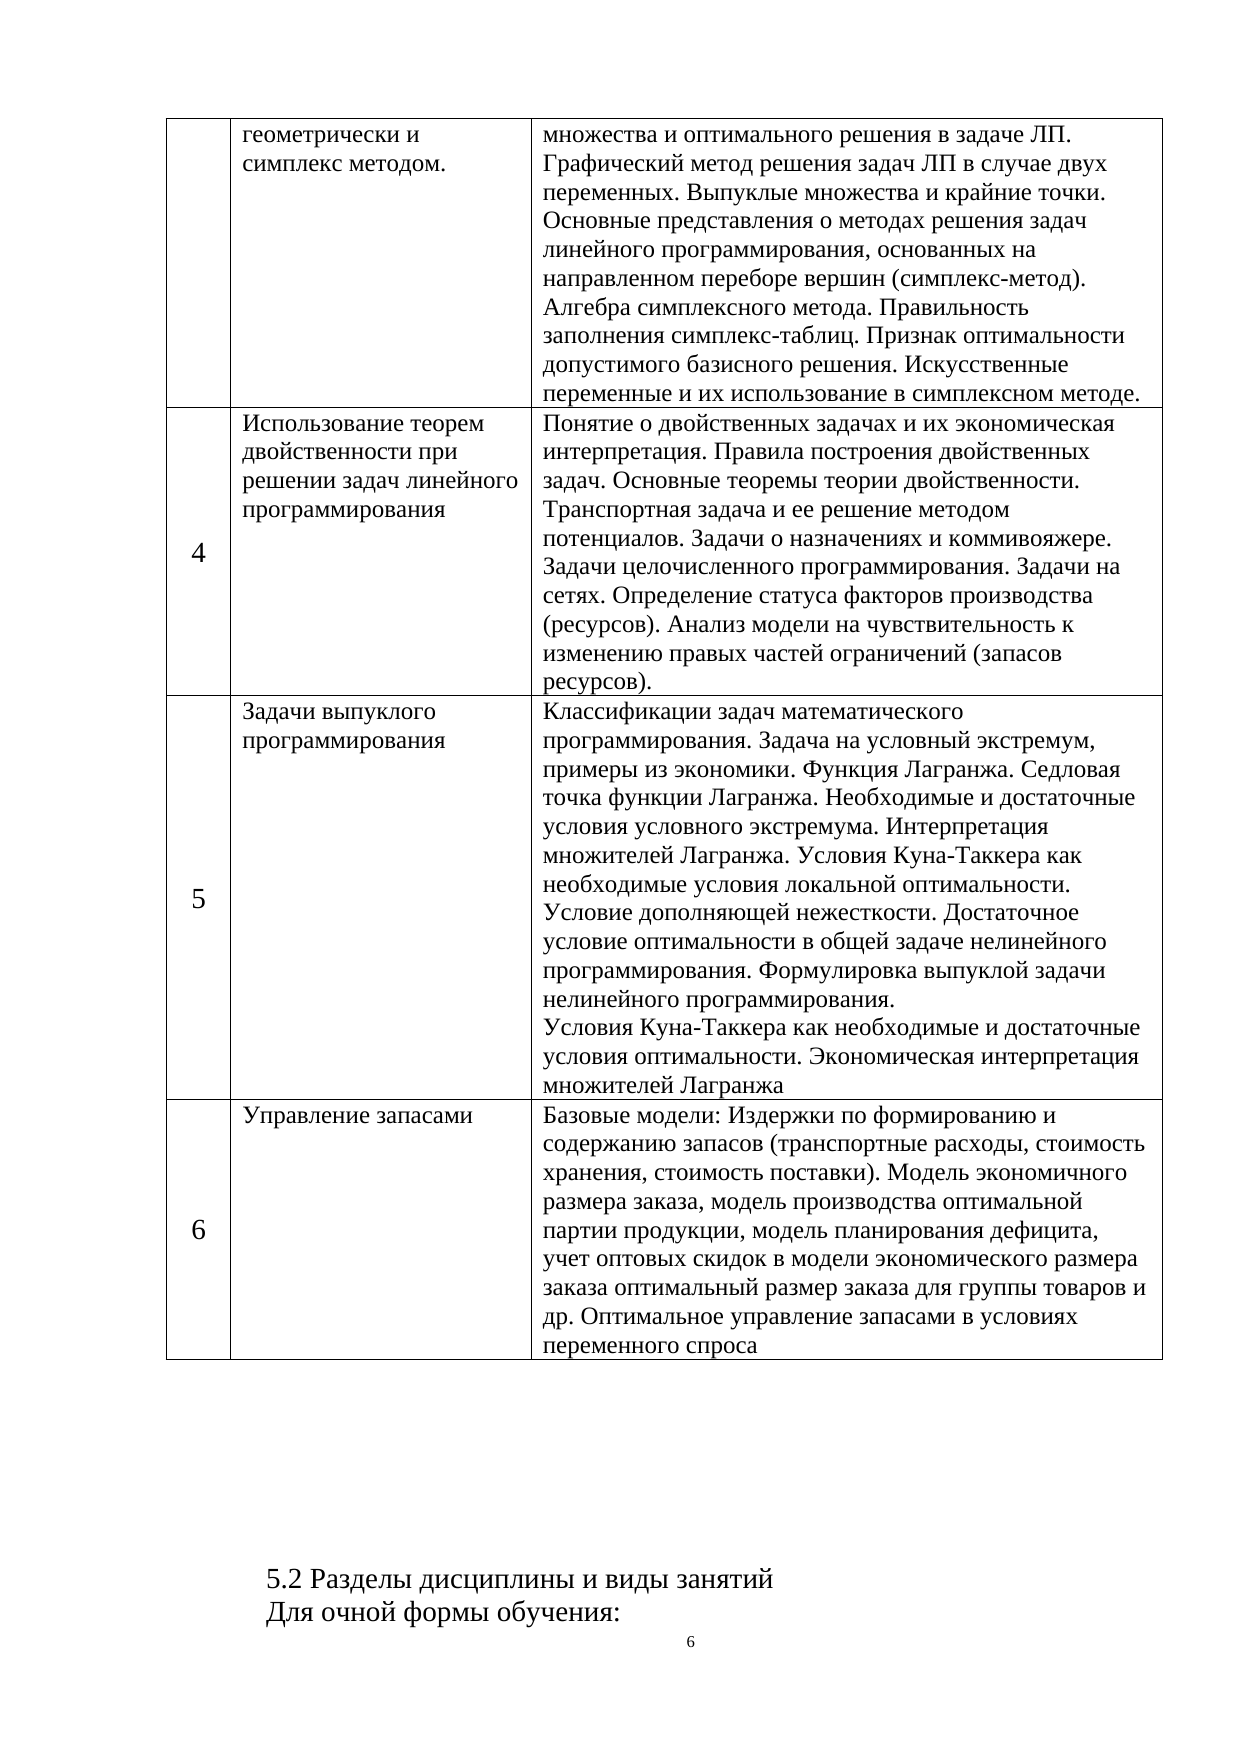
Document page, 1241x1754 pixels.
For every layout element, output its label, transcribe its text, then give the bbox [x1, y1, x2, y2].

text 5.2 Разделы дисциплины и виды занятий [177, 1561, 1152, 1594]
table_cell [231, 119, 531, 407]
table_cell 5 [167, 696, 230, 1099]
table_cell Базовые модели: Издержки по формированию и содержанию запасов (транспортные расходы, стоимость хранения, стоимость поставки). Модель экономичного размера заказа, модель производства оптимальной партии продукции, модель планирования дефицита, учет оптовых скидок в модели экономического размера заказа оптимальный размер заказа для группы товаров и др. Оптимальное управление запасами в условиях переменного спроса [532, 1100, 1162, 1358]
table_cell 6 [167, 1100, 230, 1358]
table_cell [532, 119, 1162, 407]
table_cell Понятие о двойственных задачах и их экономическая интерпретация. Правила построения двойственных задач. Основные теоремы теории двойственности. Транспортная задача и ее решение методом потенциалов. Задачи о назначениях и коммивояжере. Задачи целочисленного программирования. Задачи на сетях. Определение статуса факторов производства (ресурсов). Анализ модели на чувствительность к изменению правых частей ограничений (запасов ресурсов). [532, 408, 1162, 695]
table_cell Классификации задач математического программирования. Задача на условный экстремум, примеры из экономики. Функция Лагранжа. Седловая точка функции Лагранжа. Необходимые и достаточные условия условного экстремума. Интерпретация множителей Лагранжа. Условия Куна-Таккера как необходимые условия локальной оптимальности. Условие дополняющей нежесткости. Достаточное условие оптимальности в общей задаче нелинейного программирования. Формулировка выпуклой задачи нелинейного программирования. Условия Куна-Таккера как необходимые и достаточные условия оптимальности. Экономическая интерпретация множителей Лагранжа [532, 696, 1162, 1099]
table_cell 3 [167, 119, 230, 407]
text Для очной формы обучения: [177, 1594, 1152, 1628]
table_cell Использование теорем двойственности при решении задач линейного программирования [231, 408, 531, 695]
table_cell Задачи выпуклого программирования [231, 696, 531, 1099]
table_cell 4 [167, 408, 230, 695]
table_cell Управление запасами [231, 1100, 531, 1358]
